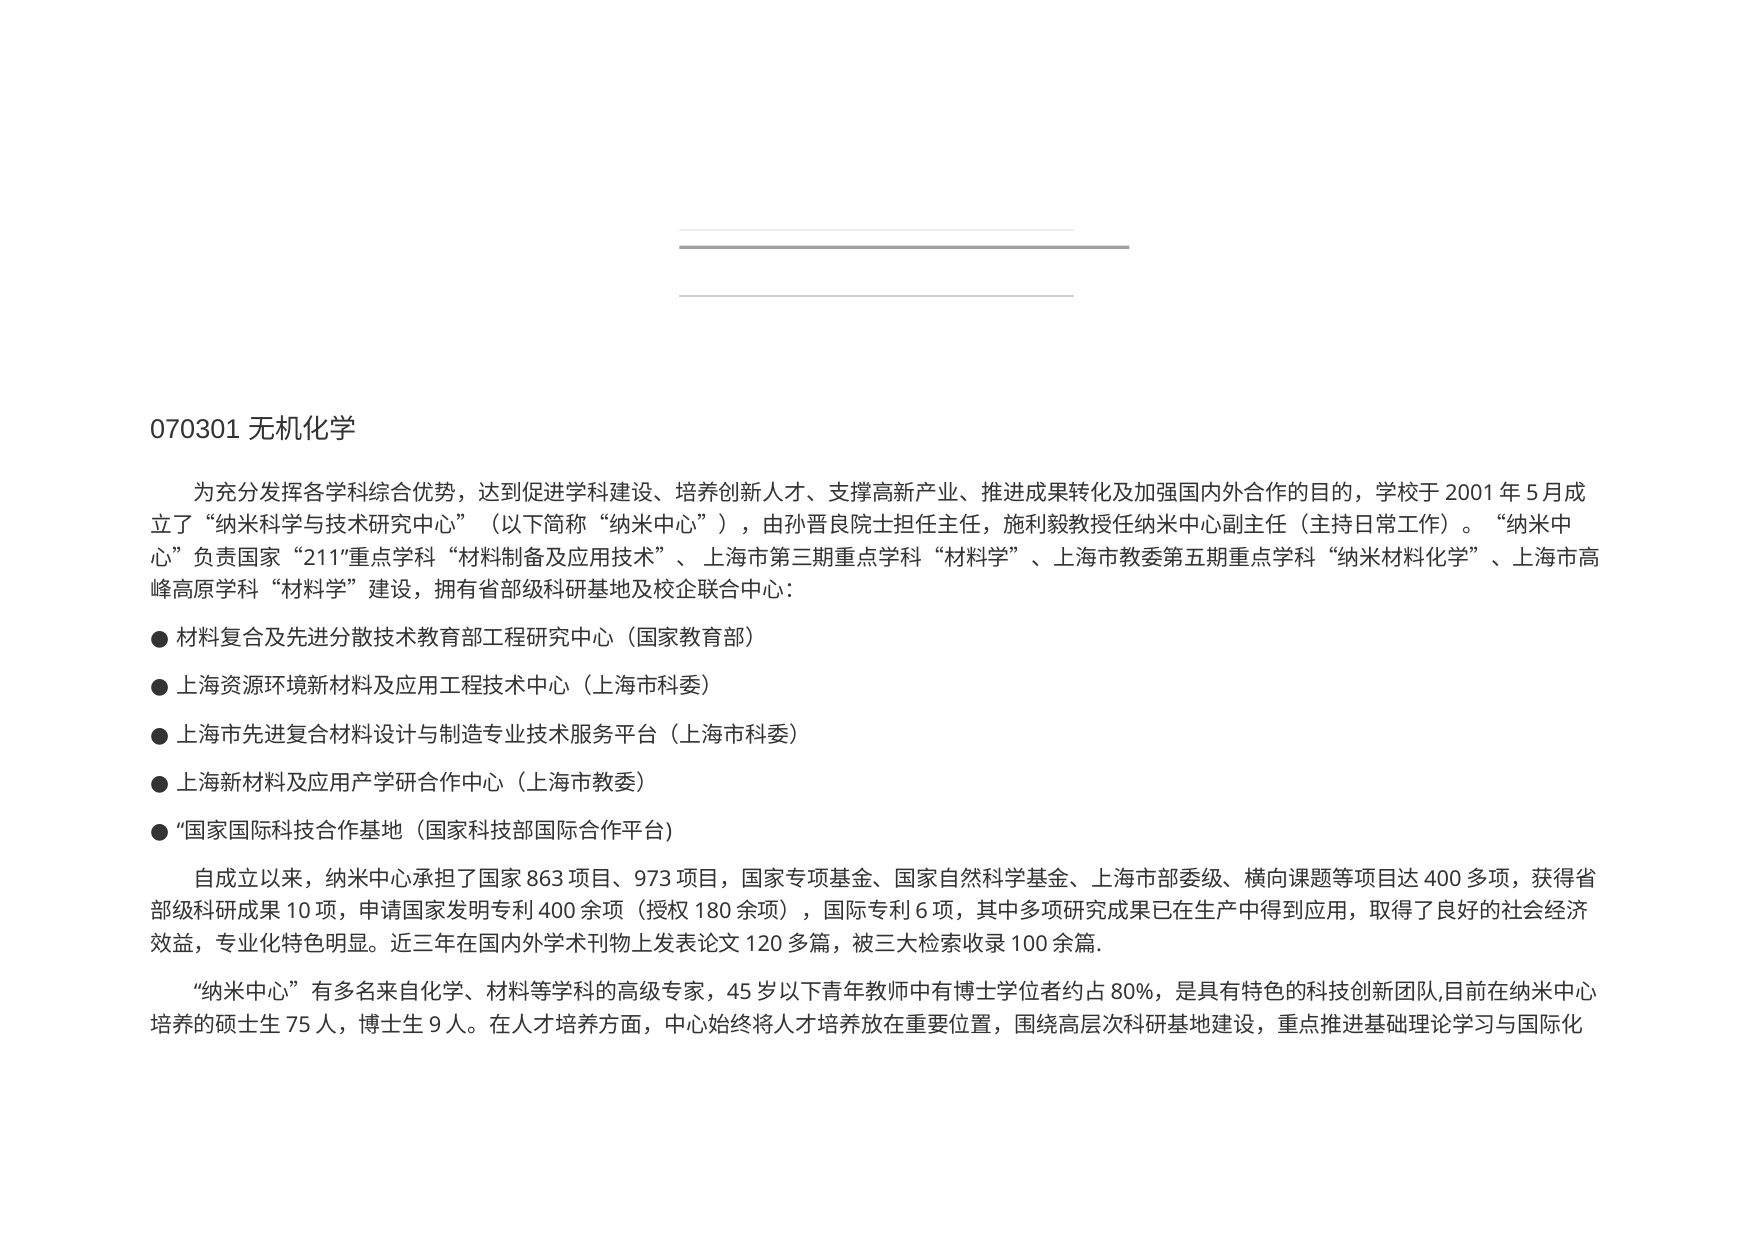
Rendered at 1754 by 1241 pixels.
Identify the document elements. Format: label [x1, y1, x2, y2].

table_header [150, 198, 1604, 361]
table_header [150, 394, 1604, 1039]
